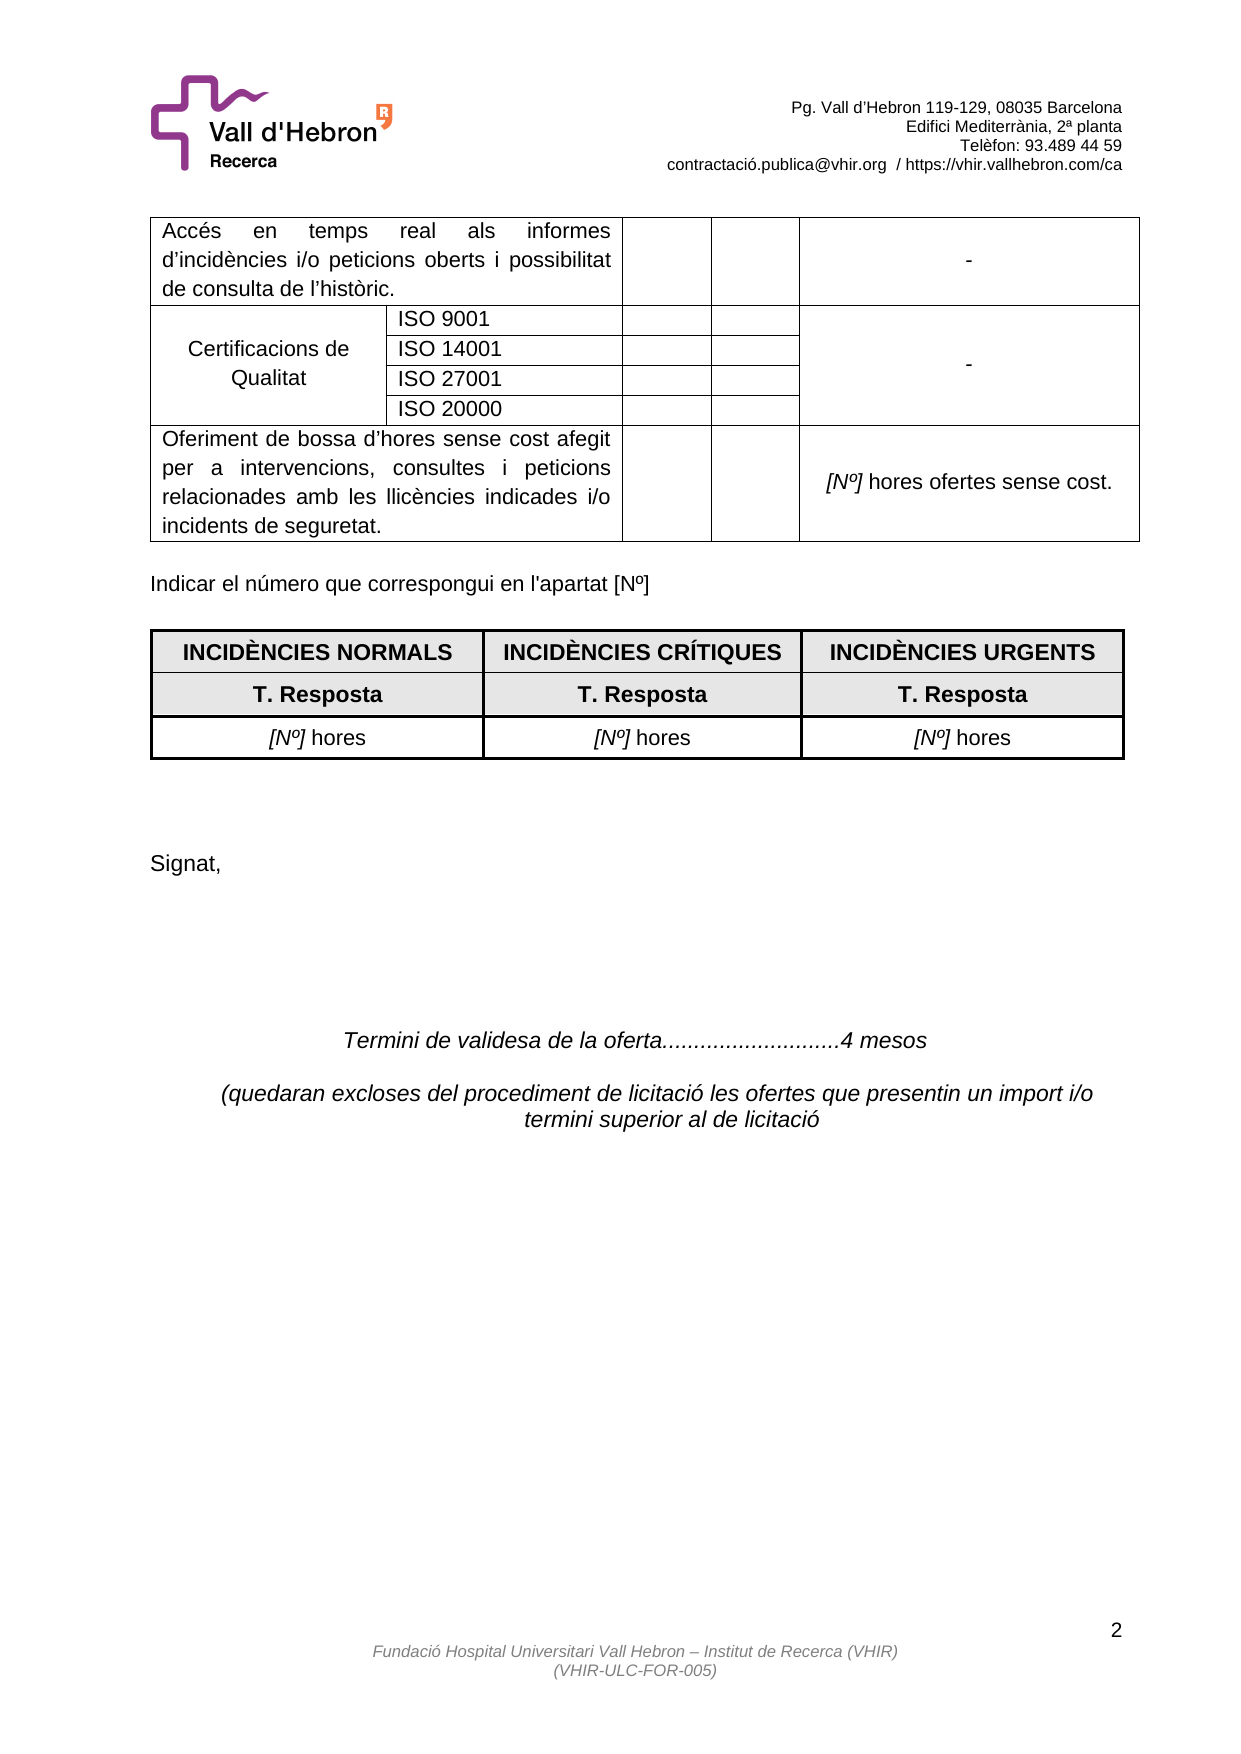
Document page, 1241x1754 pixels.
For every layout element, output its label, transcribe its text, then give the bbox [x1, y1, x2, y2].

table_cell ISO 9001 [387, 306, 622, 334]
table_cell [712, 336, 799, 364]
table_cell Accés en temps real als informes d’incidències i/o peticions oberts i possibilitat de consulta de l’històric. [151, 218, 622, 304]
table_cell ISO 14001 [387, 336, 622, 364]
table_cell Certificacions de Qualitat [151, 306, 386, 424]
table_cell ISO 20000 [387, 396, 622, 424]
table_cell [712, 366, 799, 394]
text Termini de validesa de la oferta............................4 mesos [150, 1027, 1122, 1053]
table_cell [Nº] hores [153, 718, 482, 757]
table_cell [712, 426, 799, 541]
table_cell [623, 396, 711, 424]
table_cell [712, 218, 799, 304]
text Signat, [150, 850, 1122, 876]
table_cell [623, 306, 711, 334]
table_cell [623, 426, 711, 541]
table_cell [Nº] hores ofertes sense cost. [800, 426, 1139, 541]
table_cell - [800, 306, 1139, 424]
table_header INCIDÈNCIES URGENTS [803, 632, 1122, 672]
table_cell [712, 396, 799, 424]
table_cell - [800, 218, 1139, 304]
table_cell [712, 306, 799, 334]
table_header INCIDÈNCIES CRÍTIQUES [485, 632, 800, 672]
text Indicar el número que correspongui en l'apartat [Nº] [150, 571, 1122, 596]
table_cell Oferiment de bossa d’hores sense cost afegit per a intervencions, consultes i peticions relacionades amb les llicències indicades i/o incidents de seguretat. [151, 426, 622, 541]
picture [150, 74, 394, 172]
table_cell [Nº] hores [803, 718, 1122, 757]
table_header INCIDÈNCIES NORMALS [153, 632, 482, 672]
table_cell [623, 366, 711, 394]
table_cell T. Resposta [485, 673, 800, 714]
table_cell [623, 336, 711, 364]
table_cell T. Resposta [803, 673, 1122, 714]
table_cell ISO 27001 [387, 366, 622, 394]
text (quedaran excloses del procediment de licitació les ofertes que presentin un import i/o termini superior al de licitació [194, 1080, 1122, 1133]
table_cell [Nº] hores [485, 718, 800, 757]
table_cell [623, 218, 711, 304]
table_cell T. Resposta [153, 673, 482, 714]
